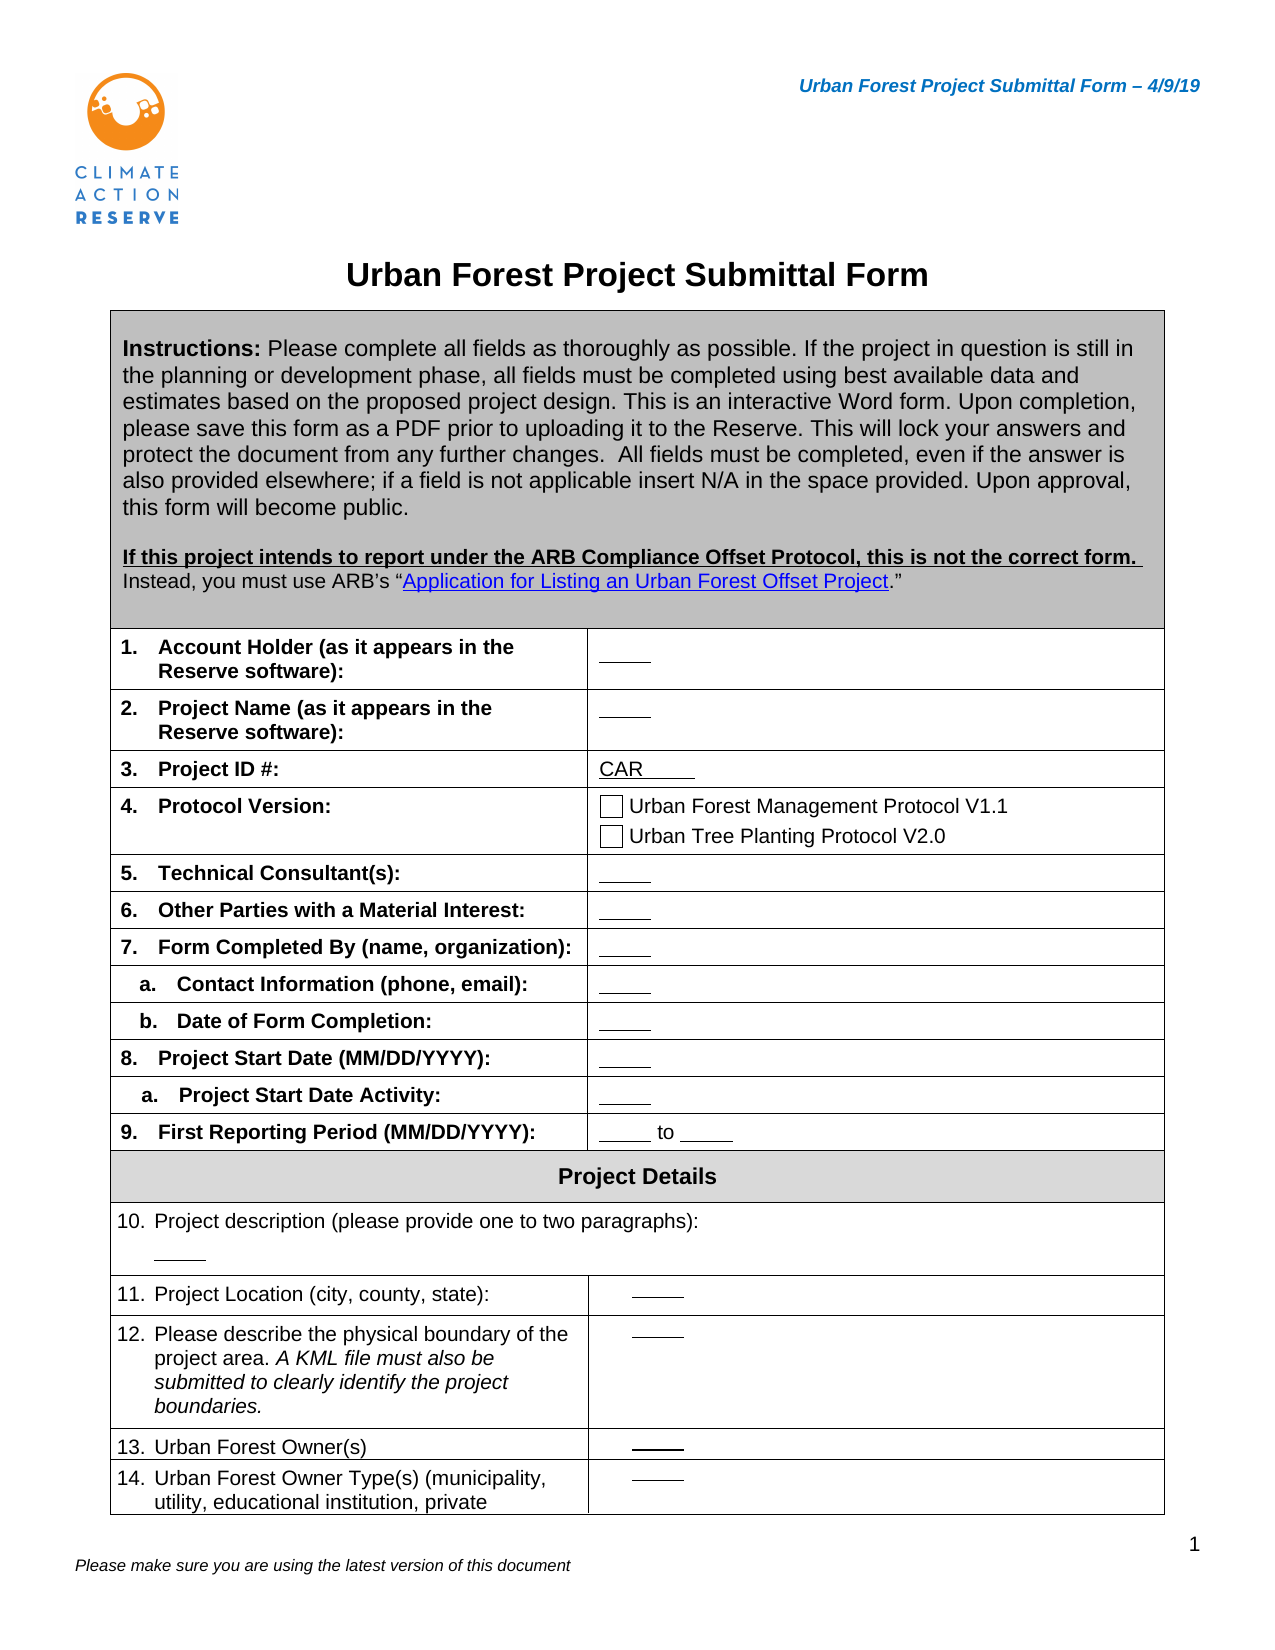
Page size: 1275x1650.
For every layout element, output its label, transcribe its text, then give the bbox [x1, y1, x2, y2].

table_cell [588, 892, 1164, 928]
text Urban Forest Project Submittal Form [75, 255, 1200, 293]
table_cell Contact Information (phone, email): [111, 966, 587, 1002]
table_cell [589, 1276, 1164, 1315]
table_cell Project Details [111, 1151, 1164, 1202]
table_cell Date of Form Completion: [111, 1003, 587, 1039]
table_cell Project ID #: [111, 751, 587, 787]
table_cell Urban Forest Owner Type(s) (municipality, utility, educational institution, private (describe), etc.): [111, 1460, 588, 1513]
table_cell [589, 1429, 1164, 1459]
table_cell Form Completed By (name, organization): [111, 929, 587, 965]
table_cell Urban Forest Owner(s) [111, 1429, 588, 1459]
table_cell Protocol Version: [111, 788, 587, 854]
table_cell Project Start Date (MM/DD/YYYY): [111, 1040, 587, 1076]
table_cell Urban Forest Management Protocol V1.1 Urban Tree Planting Protocol V2.0 [588, 788, 1164, 854]
table_cell [588, 929, 1164, 965]
table_cell CAR [588, 751, 1164, 787]
table_cell [588, 690, 1164, 750]
table_cell [589, 1316, 1164, 1428]
table_cell [588, 629, 1164, 689]
table_cell Project description (please provide one to two paragraphs): [111, 1203, 1164, 1275]
table_cell Please describe the physical boundary of the project area. A KML file must also be submitted to clearly identify the project boundaries. [111, 1316, 588, 1428]
table_cell to [588, 1114, 1164, 1150]
table_cell [588, 966, 1164, 1002]
table_cell Account Holder (as it appears in the Reserve software): [111, 629, 587, 689]
table_cell [589, 1460, 1164, 1513]
table_cell Project Start Date Activity: [111, 1077, 587, 1113]
table_header Instructions: Please complete all fields as thoroughly as possible. If the project in question is still in the planning or development phase, all fields must be completed using best available data and estes based on the proposed project design. This is an interactive Word form. Upon completion, please save this form as a PDF prior to uploading it to the Reserve. This will lock your answers and protect the document from any further changes. All fields must be completed, even if the answer is also provided elsewhere; if a field is not applicable insert N/A in the space provided. Upon approval, this form will become public. If this project intends to report under the ARB Compliance Offset Protocol, this is not the correct form. Instead, you must use ARB’s “Application for Listing an Urban Forest Offset Project.” [111, 311, 1164, 628]
table_cell Other Parties with a Material Interest: [111, 892, 587, 928]
table_cell [588, 1077, 1164, 1113]
table_cell [588, 1003, 1164, 1039]
table_cell [588, 855, 1164, 891]
table_cell Project Location (city, county, state): [111, 1276, 588, 1315]
table_cell First Reporting Period (MM/DD/YYYY): [111, 1114, 587, 1150]
table_cell Technical Consultant(s): [111, 855, 587, 891]
table_cell [588, 1040, 1164, 1076]
table_cell Project Name (as it appears in the Reserve software): [111, 690, 587, 750]
picture [75, 73, 179, 224]
